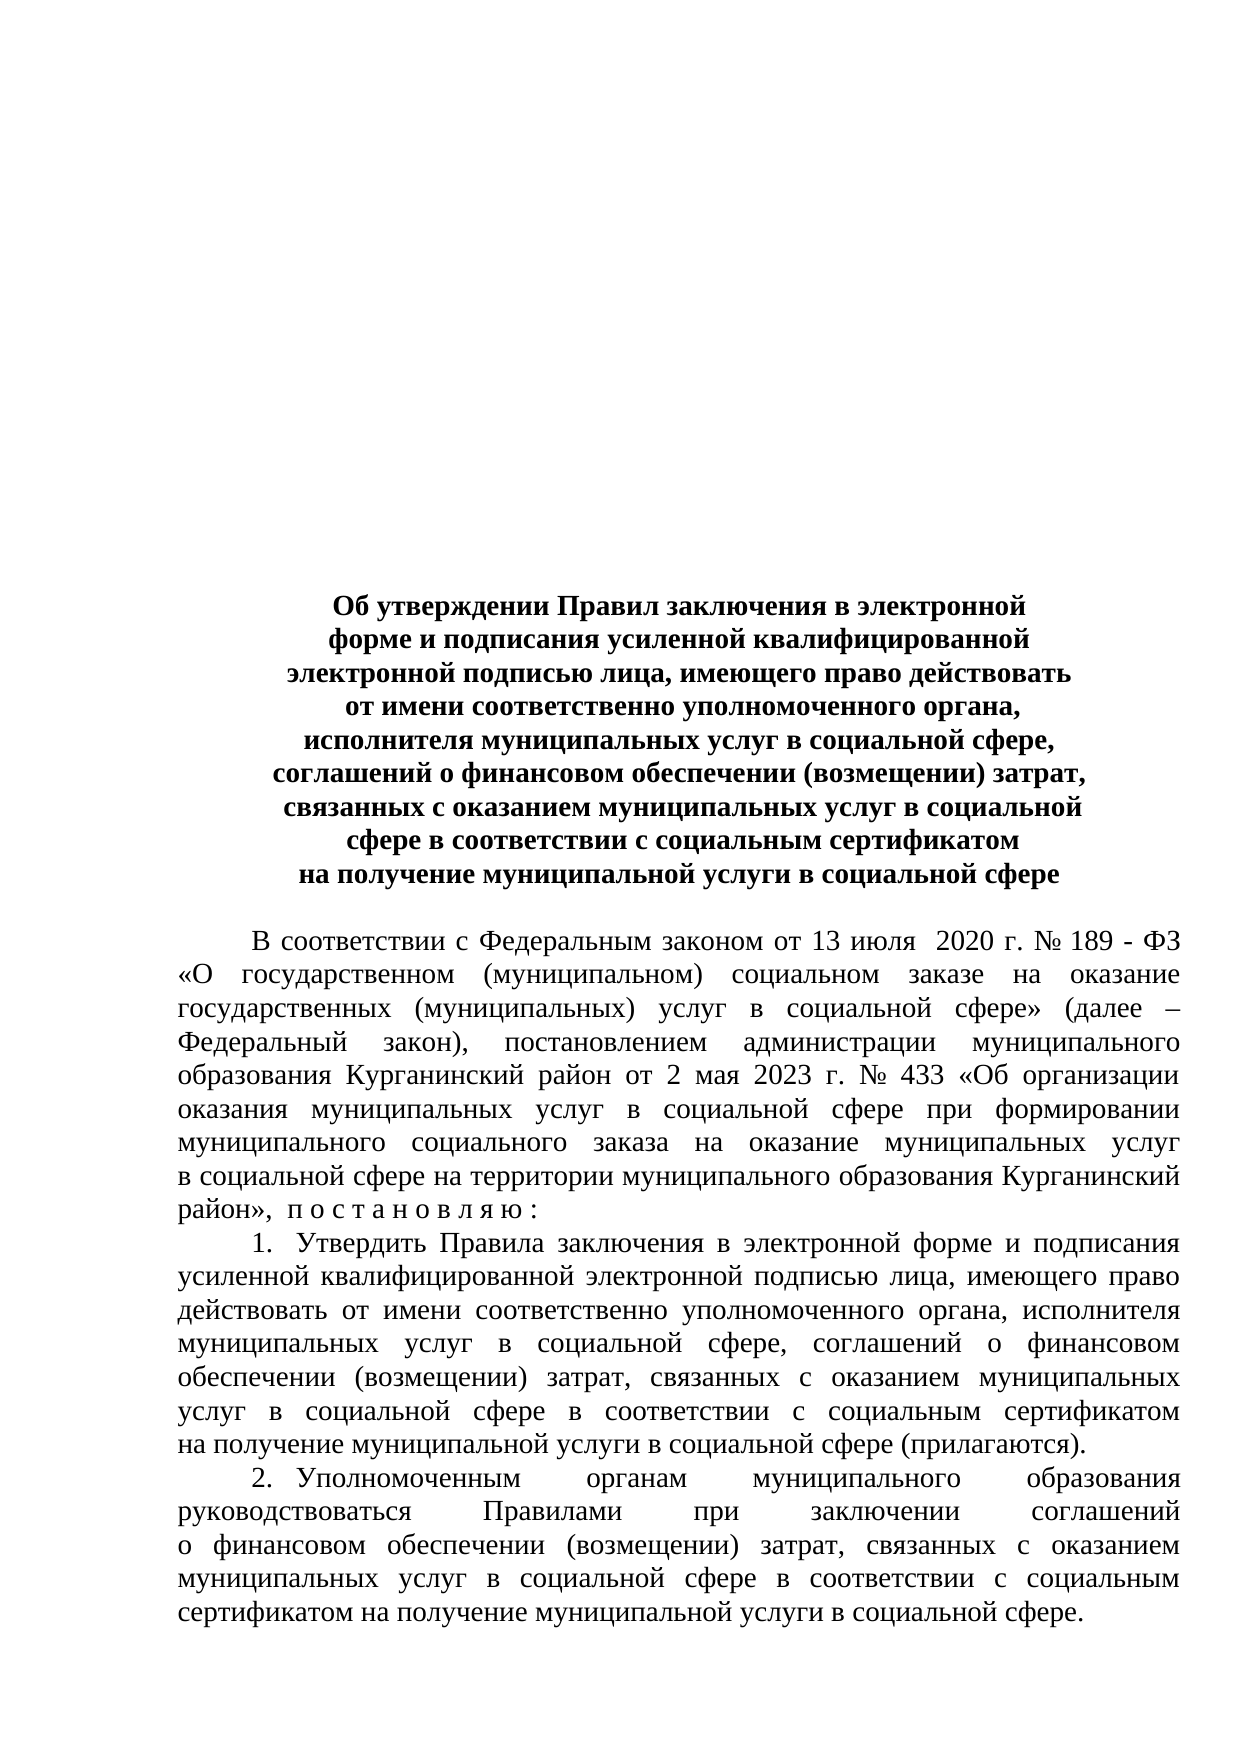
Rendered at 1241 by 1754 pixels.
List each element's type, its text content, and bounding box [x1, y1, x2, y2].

text соглашений о финансовом обеспечении (возмещении) затрат, [177, 755, 1181, 789]
text от имени соответственно уполномоченного органа, [177, 688, 1181, 722]
text связанных с оказанием муниципальных услуг в социальной [177, 789, 1181, 822]
list Уполномоченным органам муниципального образования руководствоваться Правилами при заключении соглашений о финансовом обеспечении (возмещении) затрат, связанных с оказанием муниципальных услуг в социальной сфере в соответствии с социальным сертификатом на получение муниципальной услуги в социальной сфере. [177, 1460, 1181, 1627]
text на получение муниципальной услуги в социальной сфере [177, 856, 1181, 889]
text электронной подписью лица, имеющего право действовать [177, 655, 1181, 688]
list Утвердить Правила заключения в электронной форме и подписания усиленной квалифицированной электронной подписью лица, имеющего право действовать от имени соответственно уполномоченного органа, исполнителя муниципальных услуг в социальной сфере, соглашений о финансовом обеспечении (возмещении) затрат, связанных с оказанием муниципальных услуг в социальной сфере в соответствии с социальным сертификатом на получение муниципальной услуги в социальной сфере (прилагаются). [177, 1225, 1181, 1460]
text исполнителя муниципальных услуг в социальной сфере, [177, 722, 1181, 755]
text Об утверждении Правил заключения в электронной [177, 588, 1181, 621]
text сфере в соответствии с социальным сертификатом [177, 822, 1181, 856]
text форме и подписания усиленной квалифицированной [177, 621, 1181, 655]
subtitle В соответствии с Федеральным законом от 13 июля 2020 г. № 189 - ФЗ «О государственном (муниципальном) социальном заказе на оказание государственных (муниципальных) услуг в социальной сфере» (далее – Федеральный закон), постановлением администрации муниципального образования Курганинский район от 2 мая 2023 г. № 433 «Об организации оказания муниципальных услуг в социальной сфере при формировании муниципального социального заказа на оказание муниципальных услуг в социальной сфере на территории муниципального образования Курганинский район», п о с т а н о в л я ю : [177, 923, 1181, 1225]
